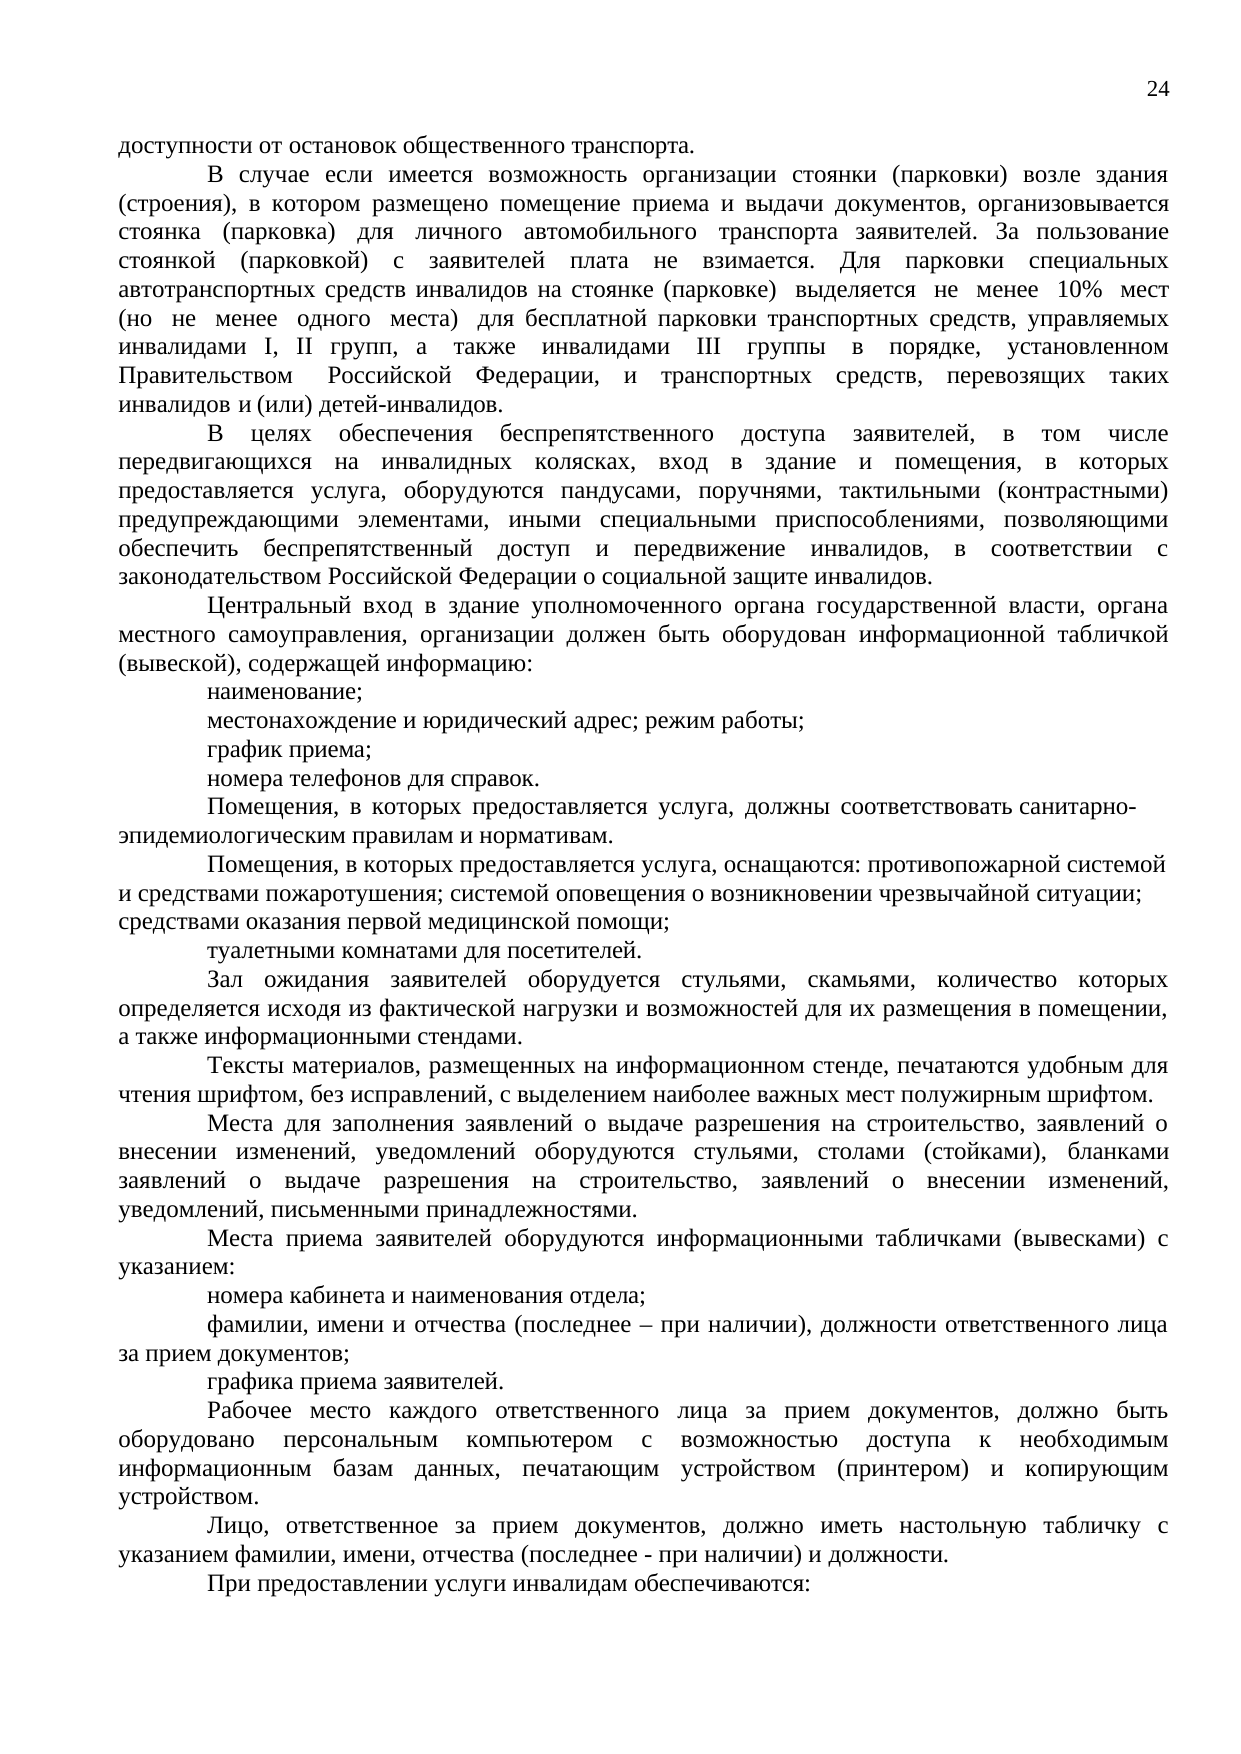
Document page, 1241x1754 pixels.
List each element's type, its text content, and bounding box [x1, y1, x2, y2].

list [118, 130, 1169, 159]
text Лицо, ответственное за прием документов, должно иметь настольную табличку с указанием фамилии, имени, отчества (последнее - при наличии) и должности. [118, 1510, 1169, 1568]
text график приема; [118, 734, 1169, 763]
text При предоставлении услуги инвалидам обеспечиваются: [118, 1568, 1169, 1596]
text местонахождение и юридический адрес; режим работы; [118, 705, 1169, 734]
text Зал ожидания заявителей оборудуется стульями, скамьями, количество которых определяется исходя из фактической нагрузки и возможностей для их размещения в помещении, а также информационными стендами. [118, 964, 1169, 1050]
text В случае если имеется возможность организации стоянки (парковки) возле здания (строения), в котором размещено помещение приема и выдачи документов, организовывается стоянка (парковка) для личного автомобильного транспорта заявителей. За пользование стоянкой (парковкой) с заявителей плата не взимается. Для парковки специальных автотранспортных средств инвалидов на стоянке (парковке) выделяется не менее 10% мест (но не менее одного места) для бесплатной парковки транспортных средств, управляемых инвалидами I, II групп, а также инвалидами III группы в порядке, установленном Правительством Российской Федерации, и транспортных средств, перевозящих таких инвалидов и (или) детей-инвалидов. [118, 159, 1169, 418]
text наименование; [118, 676, 1169, 705]
text Центральный вход в здание уполномоченного органа государственной власти, органа местного самоуправления, организации должен быть оборудован информационной табличкой (вывеской), содержащей информацию: [118, 590, 1169, 676]
text Помещения, в которых предоставляется услуга, оснащаются: противопожарной системой и средствами пожаротушения; системой оповещения о возникновении чрезвычайной ситуации; средствами оказания первой медицинской помощи; [118, 849, 1169, 935]
text Тексты материалов, размещенных на информационном стенде, печатаются удобным для чтения шрифтом, без исправлений, с выделением наиболее важных мест полужирным шрифтом. [118, 1050, 1169, 1108]
text Места для заполнения заявлений о выдаче разрешения на строительство, заявлений о внесении изменений, уведомлений оборудуются стульями, столами (стойками), бланками заявлений о выдаче разрешения на строительство, заявлений о внесении изменений, уведомлений, письменными принадлежностями. [118, 1108, 1169, 1223]
text туалетными комнатами для посетителей. [118, 935, 1169, 964]
text графика приема заявителей. [118, 1366, 1169, 1395]
text фамилии, имени и отчества (последнее – при наличии), должности ответственного лица за прием документов; [118, 1309, 1169, 1366]
text номера телефонов для справок. [118, 763, 1169, 791]
text Рабочее место каждого ответственного лица за прием документов, должно быть оборудовано персональным компьютером с возможностью доступа к необходимым информационным базам данных, печатающим устройством (принтером) и копирующим устройством. [118, 1395, 1169, 1510]
text номера кабинета и наименования отдела; [118, 1280, 1169, 1309]
text Помещения, в которых предоставляется услуга, должны соответствовать санитарно-эпидемиологическим правилам и нормативам. [118, 791, 1169, 849]
text В целях обеспечения беспрепятственного доступа заявителей, в том числе передвигающихся на инвалидных колясках, вход в здание и помещения, в которых предоставляется услуга, оборудуются пандусами, поручнями, тактильными (контрастными) предупреждающими элементами, иными специальными приспособлениями, позволяющими обеспечить беспрепятственный доступ и передвижение инвалидов, в соответствии с законодательством Российской Федерации о социальной защите инвалидов. [118, 418, 1169, 590]
text Места приема заявителей оборудуются информационными табличками (вывесками) с указанием: [118, 1223, 1169, 1280]
